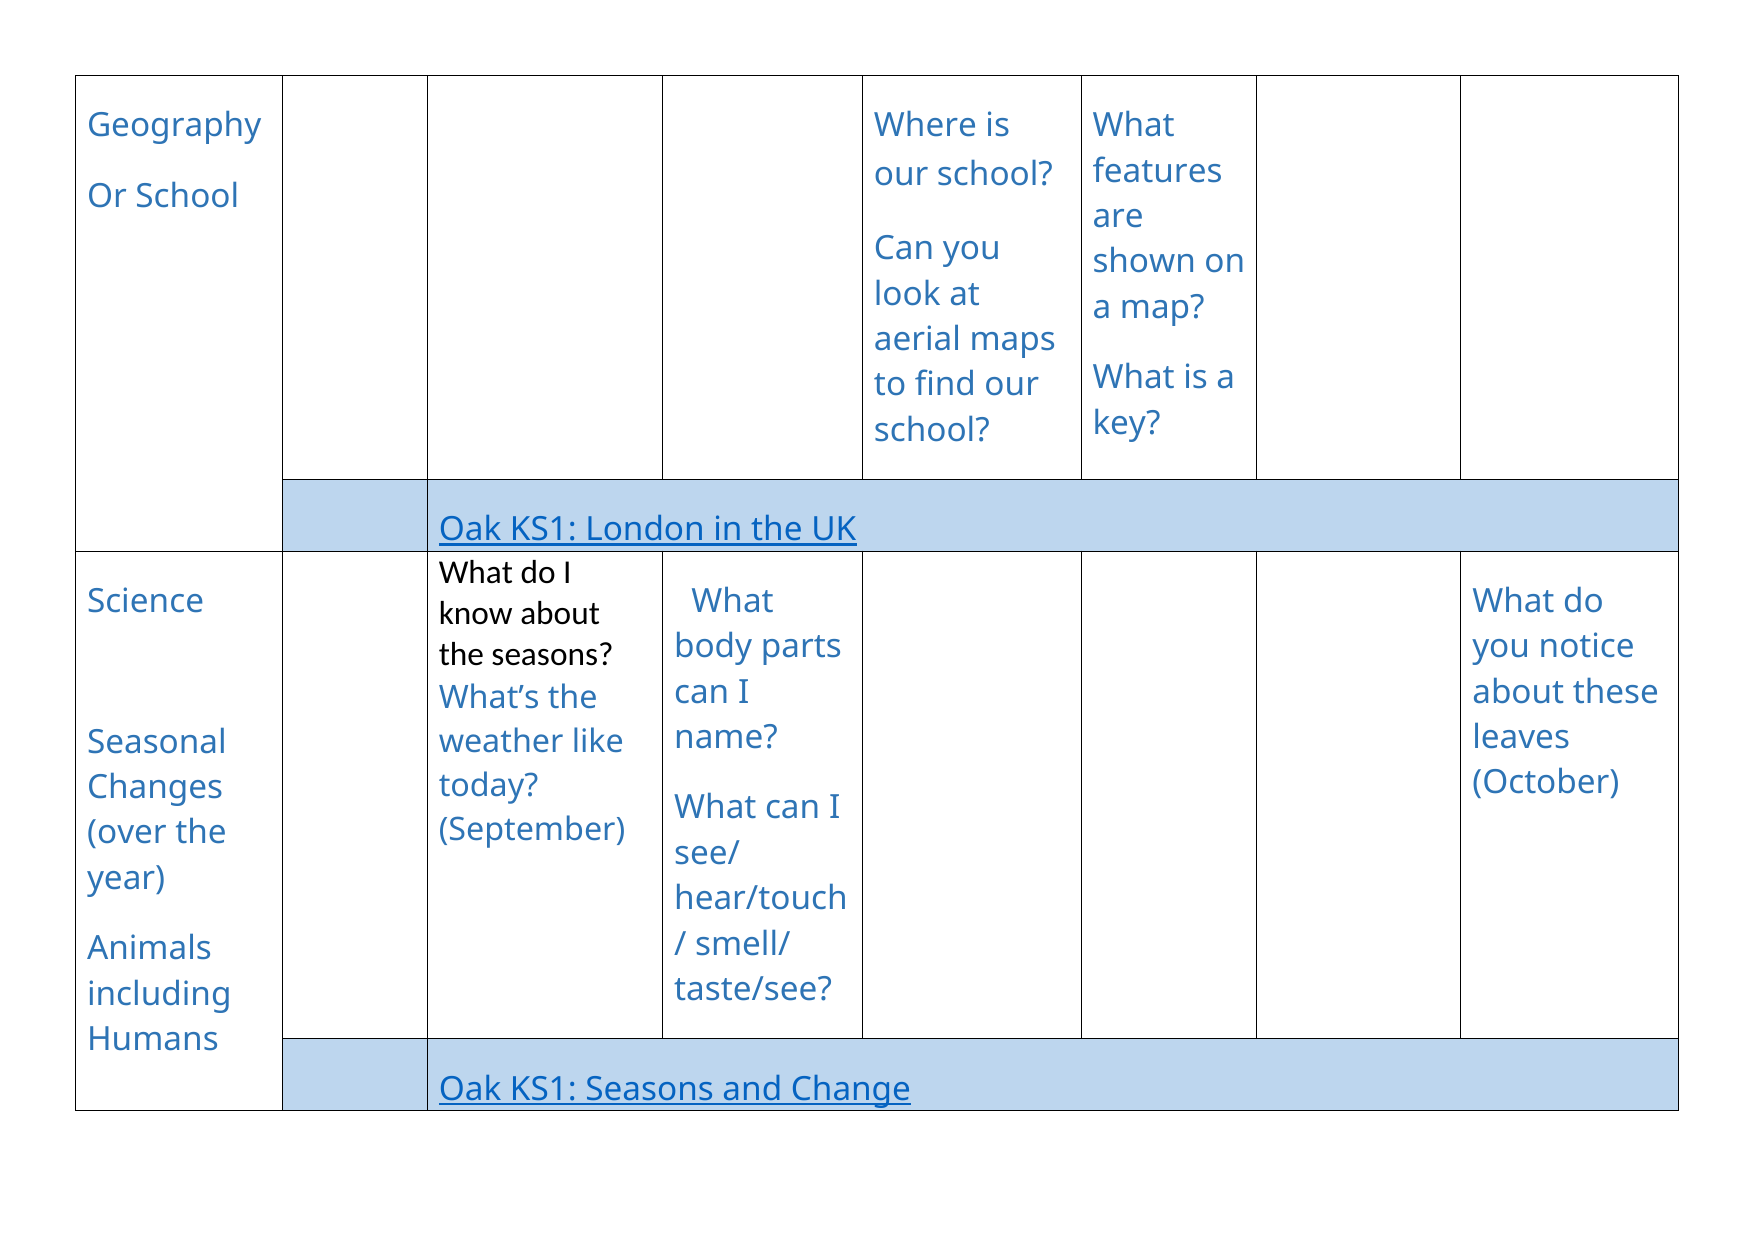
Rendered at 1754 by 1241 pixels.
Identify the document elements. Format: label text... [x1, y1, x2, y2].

table_cell [1257, 552, 1460, 1038]
table_cell [283, 552, 427, 1038]
table_cell [283, 1039, 427, 1110]
table_cell [1461, 76, 1678, 479]
table_cell [428, 76, 662, 479]
table_cell What features are shown on a map? What is a key? [1082, 76, 1256, 479]
table_cell [663, 76, 862, 479]
table_cell Where is our school? Can you look at aerial maps to find our school? [863, 76, 1081, 479]
table_cell [1257, 76, 1460, 479]
table_cell [283, 76, 427, 479]
table_cell Geography Or School [76, 76, 282, 551]
table_cell What do I know about the seasons? What’s the weather like today? (September) [428, 552, 662, 1038]
table_cell [283, 480, 427, 551]
table_cell Science Seasonal Changes (over the year) Animals including Humans [76, 552, 282, 1110]
table_cell What do you notice about these leaves (October) [1461, 552, 1678, 1038]
table_cell [1082, 552, 1256, 1038]
table_cell What body parts can I name? What can I see/ hear/touch/ smell/ taste/see? [663, 552, 862, 1038]
table_cell [863, 552, 1081, 1038]
table_cell Oak KS1: Seasons and Change [428, 1039, 1678, 1110]
table_cell Oak KS1: London in the UK [428, 480, 1678, 551]
